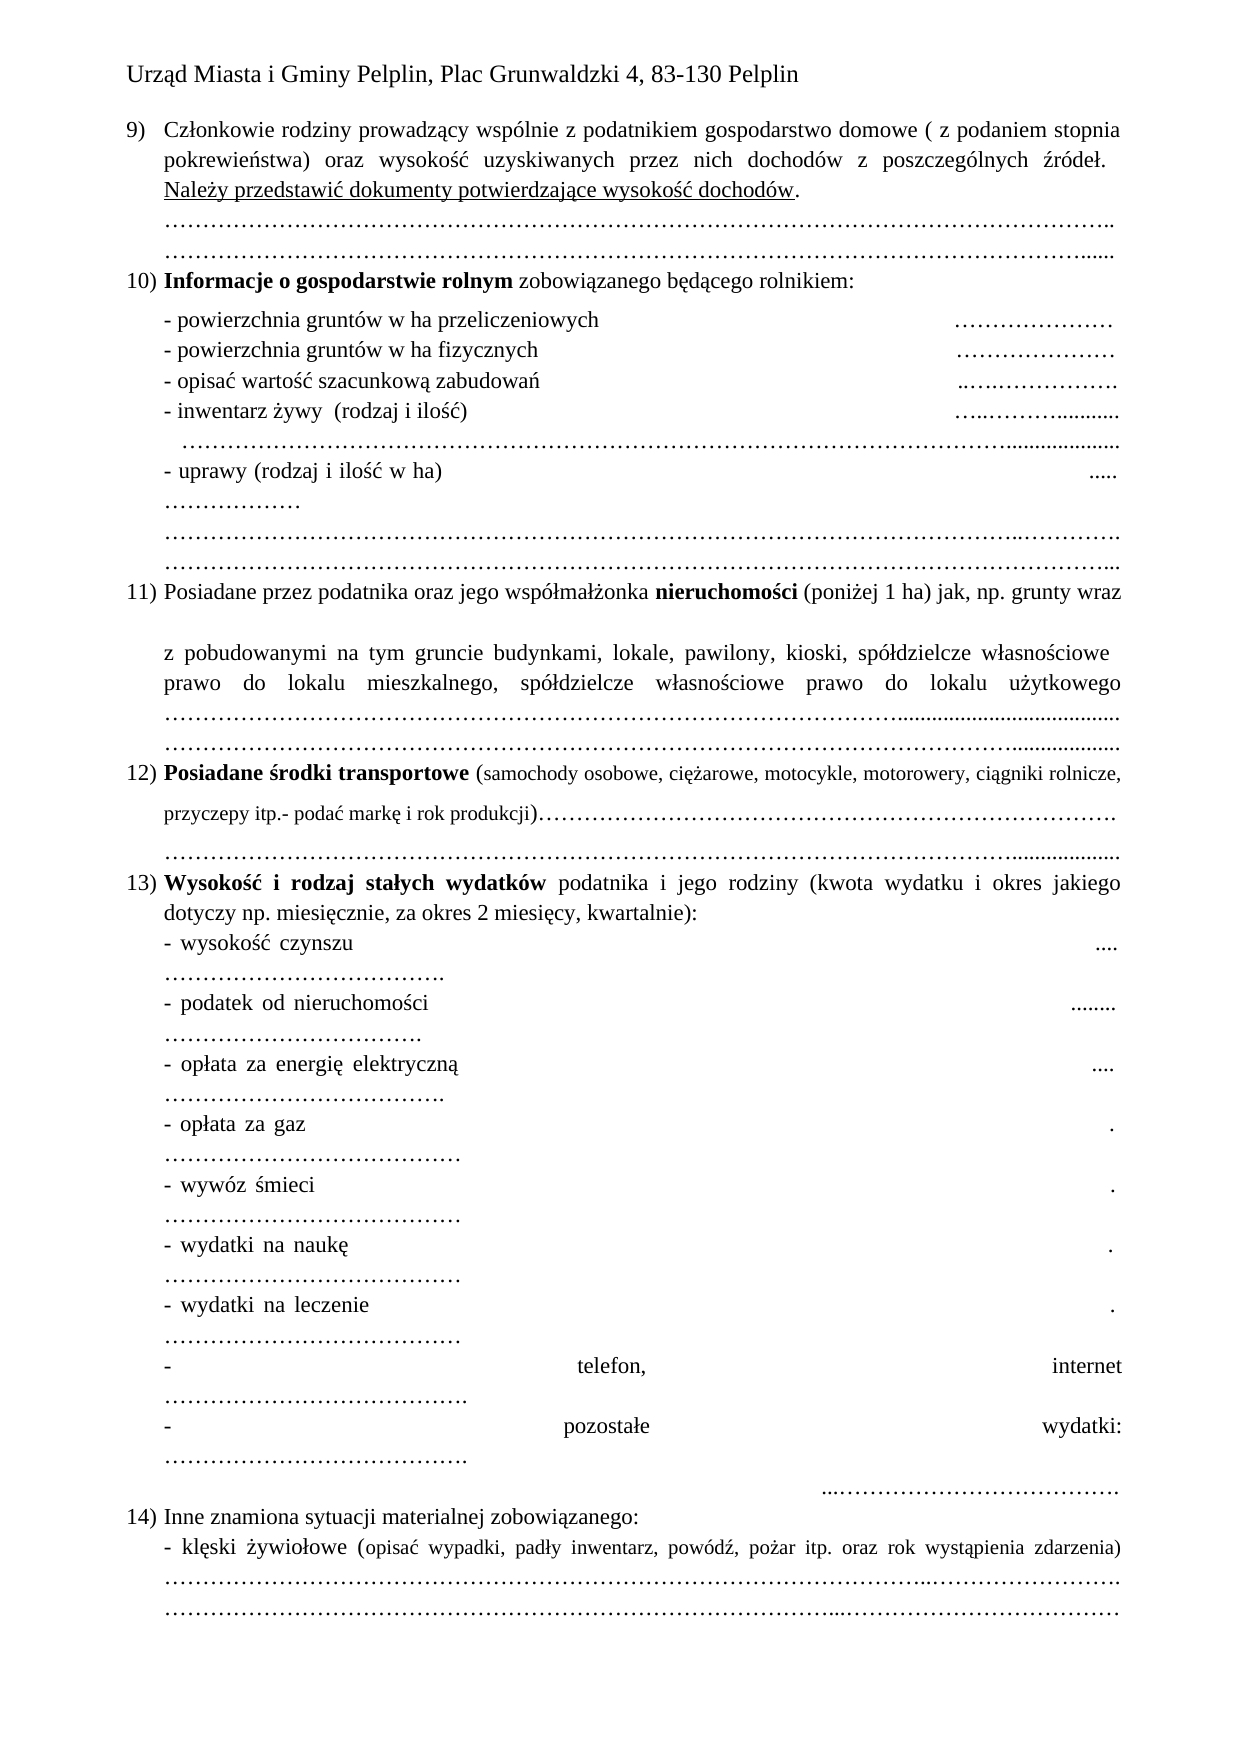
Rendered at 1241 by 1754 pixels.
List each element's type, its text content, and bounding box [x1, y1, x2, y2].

list - inwentarz żywy (rodzaj i ilość) …..………........... [164, 397, 1122, 423]
list - telefon, internet …………………………………. [164, 1352, 1122, 1408]
list - wywóz śmieci .………………………………… [164, 1171, 1122, 1227]
list - klęski żywiołowe (opisać wypadki, padły inwentarz, powódź, pożar itp. oraz rok wystąpienia zdarzenia) ………………………………………………………………………………………..…………………….……………………………………………………………………………...……………………………… [164, 1533, 1122, 1620]
list - wydatki na naukę .………………………………… [164, 1231, 1122, 1288]
list - pozostałe wydatki: …………………………………. [164, 1412, 1122, 1469]
list ……………………………………………………………………………………………………………..…………………………………………………………………………………………………………...... [164, 206, 1122, 263]
list - powierzchnia gruntów w ha fizycznych ………………… [164, 337, 1122, 363]
list Posiadane środki transportowe (samochody osobowe, ciężarowe, motocykle, motorowery, ciągniki rolnicze, przyczepy itp.- podać markę i rok produkcji)…………………………………………………………………. [126, 759, 1122, 825]
list Informacje o gospodarstwie rolnym zobowiązanego będącego rolnikiem: [126, 267, 1122, 293]
list Członkowie rodziny prowadzący wspólnie z podatnikiem gospodarstwo domowe ( z podaniem stopnia pokrewieństwa) oraz wysokość uzyskiwanych przez nich dochodów z poszczególnych źródeł. Należy przedstawić dokumenty potwierdzające wysokość dochodów. [126, 116, 1122, 203]
list - uprawy (rodzaj i ilość w ha) .....……………… [164, 457, 1122, 514]
list - opłata za energię elektryczną ....………………………………. [164, 1050, 1122, 1106]
list - wydatki na leczenie .………………………………… [164, 1292, 1122, 1348]
list - podatek od nieruchomości ........……………………………. [164, 989, 1122, 1046]
list Wysokość i rodzaj stałych wydatków podatnika i jego rodziny (kwota wydatku i okres jakiego dotyczy np. miesięcznie, za okres 2 miesięcy, kwartalnie): [126, 869, 1122, 925]
list Posiadane przez podatnika oraz jego współmałżonka nieruchomości (poniżej 1 ha) jak, np. grunty wraz z pobudowanymi na tym gruncie budynkami, lokale, pawilony, kioski, spółdzielcze własnościowe prawo do lokalu mieszkalnego, spółdzielcze własnościowe prawo do lokalu użytkowego ……………………………………………………………………………………....................................... [126, 578, 1122, 725]
list …………………………………………………………………………………………………..………….……………………………………………………………………………………………………………... [164, 518, 1122, 574]
list ……………………………………………………………………………………………….................... [164, 427, 1122, 453]
list Inne znamiona sytuacji materialnej zobowiązanego: [126, 1503, 1122, 1529]
list ...………………………………. [164, 1473, 1122, 1499]
list …………………………………………………………………………………………………................... [164, 838, 1122, 865]
list - opłata za gaz .………………………………… [164, 1110, 1122, 1167]
list …………………………………………………………………………………………………................... [164, 729, 1122, 756]
list - opisać wartość szacunkową zabudowań ..….……………. [164, 367, 1122, 393]
list - wysokość czynszu ....………………………………. [164, 929, 1122, 986]
list - powierzchnia gruntów w ha przeliczeniowych ………………… [164, 306, 1122, 333]
